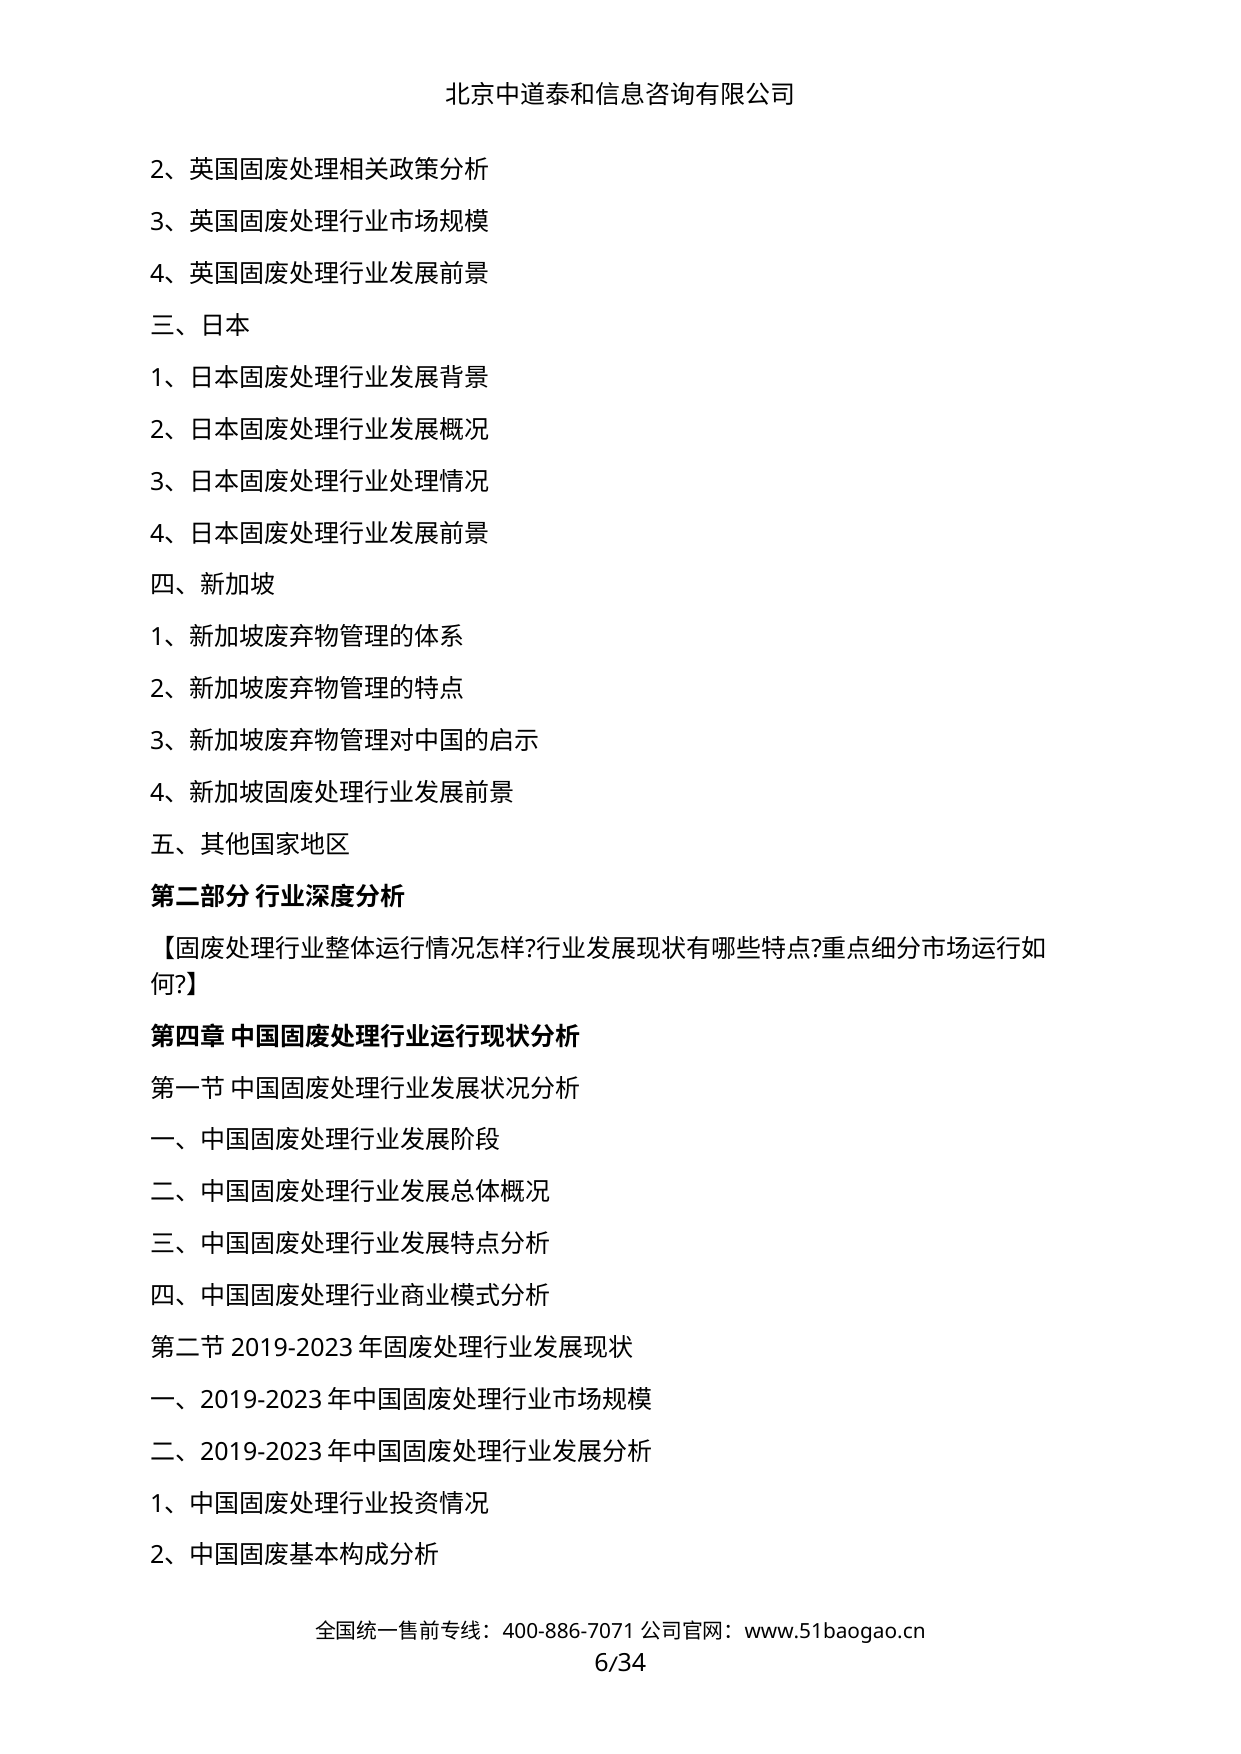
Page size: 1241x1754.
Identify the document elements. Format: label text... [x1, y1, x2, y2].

text 3、日本固废处理行业处理情况 [150, 461, 1090, 497]
text 4、英国固废处理行业发展前景 [150, 254, 1090, 290]
text 第四章 中国固废处理行业运行现状分析 [150, 1016, 1090, 1052]
text 【固废处理行业整体运行情况怎样?行业发展现状有哪些特点?重点细分市场运行如何?】 [150, 928, 1090, 1001]
text 4、日本固废处理行业发展前景 [150, 513, 1090, 549]
text 一、中国固废处理行业发展阶段 [150, 1120, 1090, 1156]
text 1、新加坡废弃物管理的体系 [150, 617, 1090, 653]
text 1、日本固废处理行业发展背景 [150, 357, 1090, 394]
text 第二部分 行业深度分析 [150, 876, 1090, 912]
text 1、中国固废处理行业投资情况 [150, 1483, 1090, 1519]
text 4、新加坡固废处理行业发展前景 [150, 772, 1090, 809]
text 2、日本固废处理行业发展概况 [150, 409, 1090, 446]
text 四、新加坡 [150, 565, 1090, 601]
text 2、中国固废基本构成分析 [150, 1535, 1090, 1571]
text 第二节 2019-2023年固废处理行业发展现状 [150, 1327, 1090, 1364]
text 二、2019-2023年中国固废处理行业发展分析 [150, 1431, 1090, 1467]
text 2、新加坡废弃物管理的特点 [150, 669, 1090, 705]
text 三、中国固废处理行业发展特点分析 [150, 1224, 1090, 1260]
text 四、中国固废处理行业商业模式分析 [150, 1276, 1090, 1312]
text 第一节 中国固废处理行业发展状况分析 [150, 1068, 1090, 1104]
text 3、英国固废处理行业市场规模 [150, 202, 1090, 238]
text 三、日本 [150, 306, 1090, 342]
text 五、其他国家地区 [150, 824, 1090, 861]
text 二、中国固废处理行业发展总体概况 [150, 1172, 1090, 1208]
text 2、英国固废处理相关政策分析 [150, 150, 1090, 186]
text 一、2019-2023年中国固废处理行业市场规模 [150, 1379, 1090, 1416]
text 3、新加坡废弃物管理对中国的启示 [150, 721, 1090, 757]
